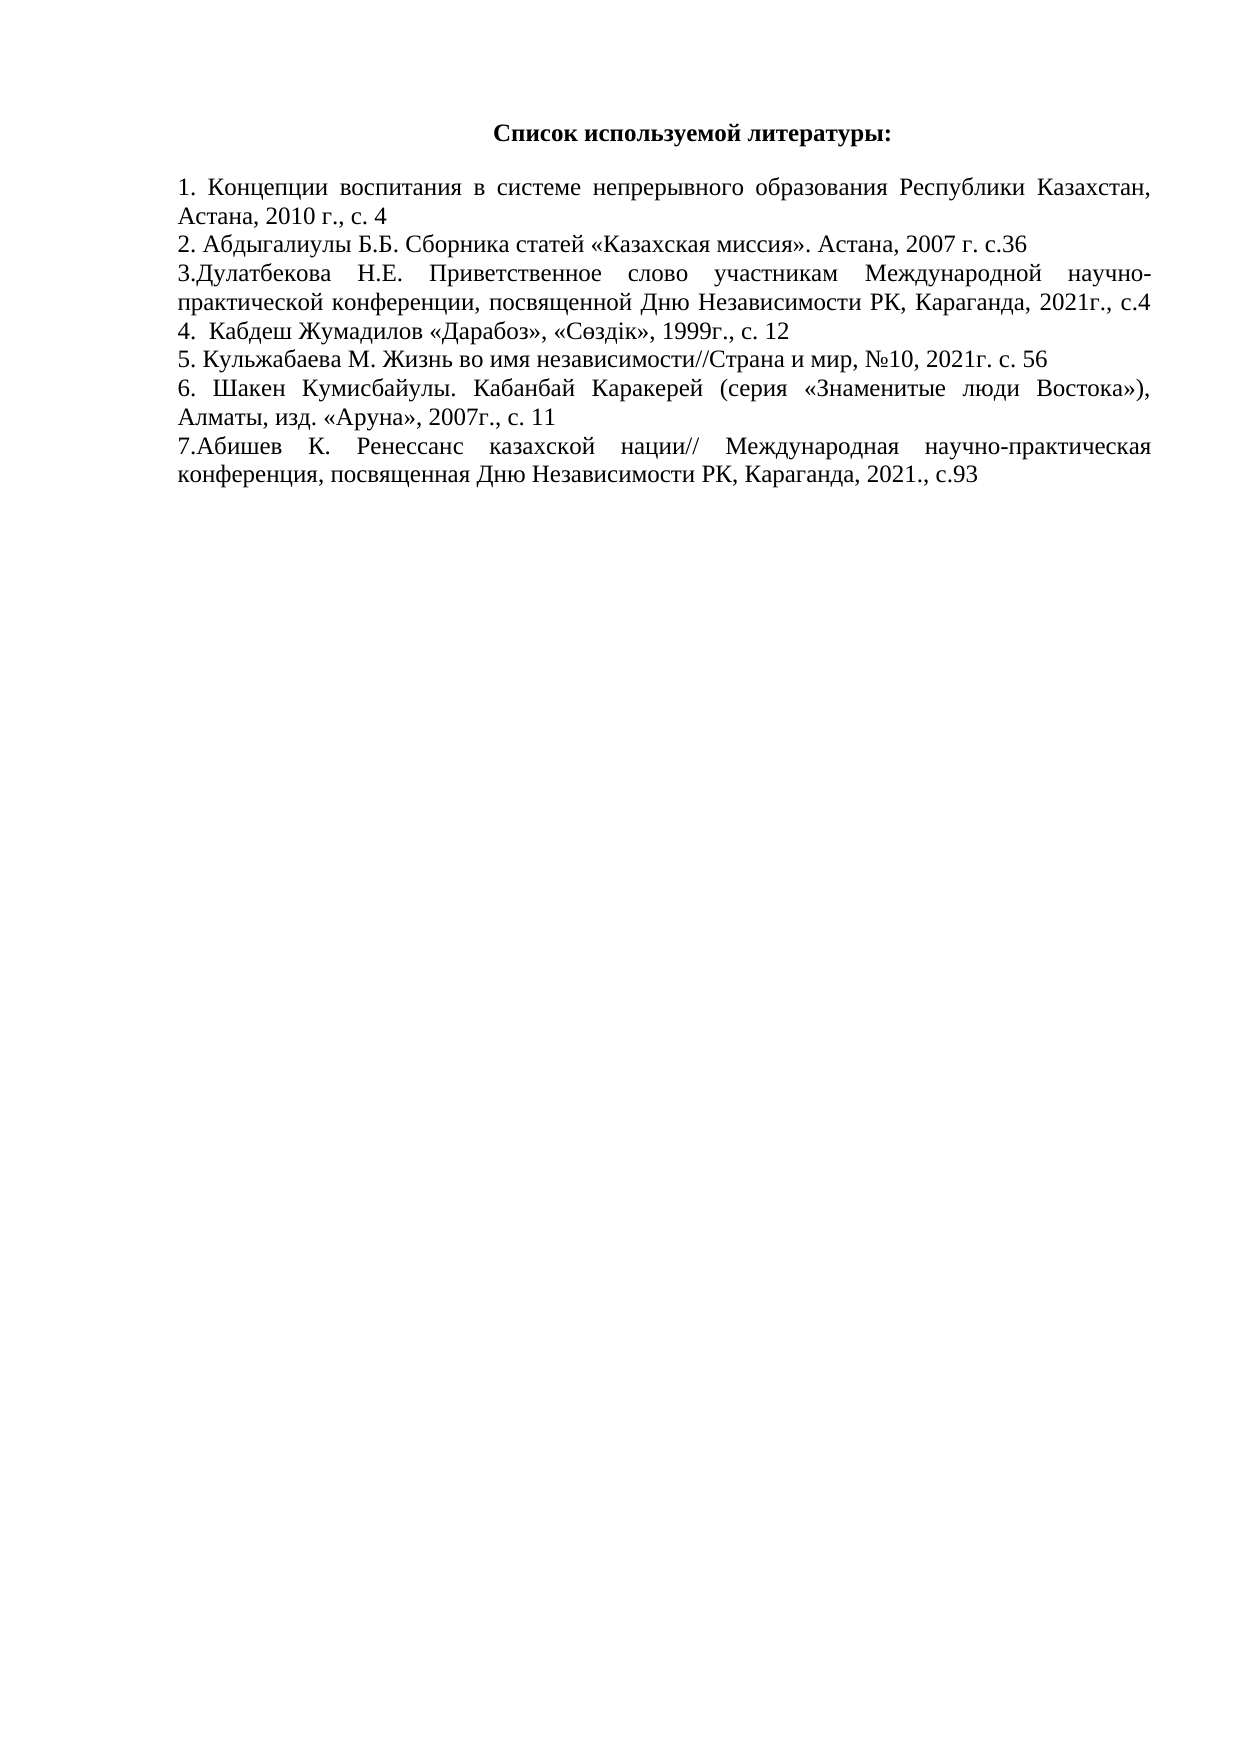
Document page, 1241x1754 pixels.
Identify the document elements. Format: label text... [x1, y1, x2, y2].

list 5. Кульжабаева М. Жизнь во имя независимости//Страна и мир, №10, 2021г. с. 56 [177, 344, 1152, 373]
text 1. Концепции воспитания в системе непрерывного образования Республики Казахстан, Астана, ., с. 4 [177, 172, 1152, 229]
list 6. Шакен Кумисбайулы. Кабанбай Каракерей (серия «Знаменитые люди Востока»), Алматы, изд. «Аруна», 2007г., с. 11 [177, 373, 1152, 431]
list 3.Дулатбекова Н.Е. Приветственное слово участникам Международной научно-практической конференции, посвященной Дню Независимости РК, Караганда, 2021г., с.4 4. Кабдеш Жумадилов «Дарабоз», «Сөздік», 1999г., с. 12 [177, 258, 1152, 344]
list 7.Абишев К. Ренессанс казахской нации// Международная научно-практическая конференция, посвященная Дню Независимости РК, Караганда, 2021., с.93 [177, 431, 1152, 488]
text Список используемой литературы: [177, 118, 1152, 147]
list 2. Абдыгалиулы Б.Б. Сборника статей «Казахская миссия». Астана, . с.36 [177, 229, 1152, 258]
